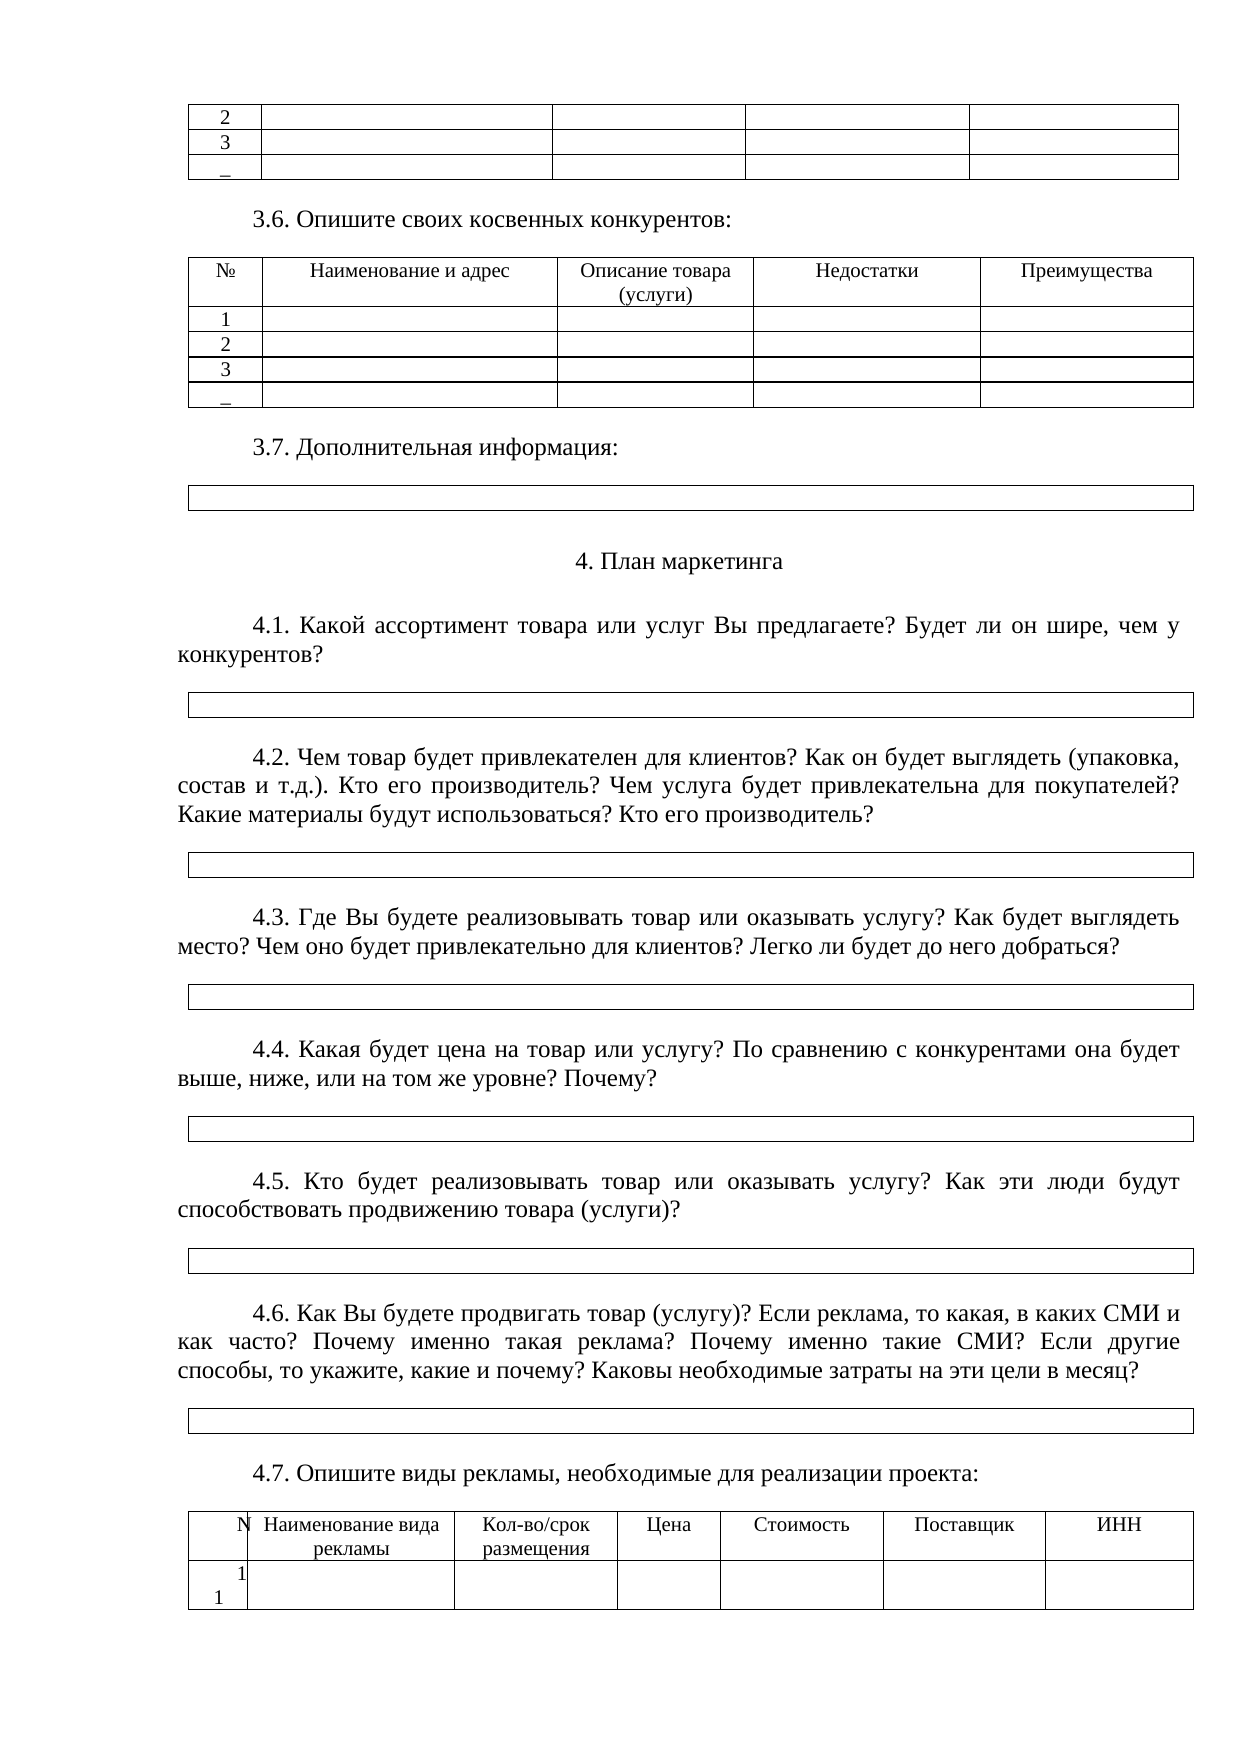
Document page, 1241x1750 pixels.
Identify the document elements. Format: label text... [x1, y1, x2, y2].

table_cell 3 [189, 130, 261, 154]
table_cell [558, 383, 753, 407]
table_header Кол-во/срок размещения [455, 1512, 617, 1560]
table_header N [189, 1512, 247, 1560]
table_cell _ [189, 383, 262, 407]
table_cell [262, 155, 552, 179]
table_cell [553, 130, 745, 154]
table_header [189, 486, 1193, 509]
text 4.2. Чем товар будет привлекателен для клиентов? Как он будет выглядеть (упаковка, состав и т.д.). Кто его производитель? Чем услуга будет привлекательна для покупателей? Какие материалы будут использоваться? Кто его производитель? [177, 742, 1181, 828]
table_cell [262, 105, 552, 129]
table_cell [558, 358, 753, 381]
table_cell [553, 155, 745, 179]
table_cell _ [189, 155, 261, 179]
table_cell [618, 1561, 720, 1609]
table_cell [263, 307, 557, 331]
table_cell [746, 130, 969, 154]
table_cell [262, 130, 552, 154]
table_cell [754, 358, 980, 381]
text 4.4. Какая будет цена на товар или услугу? По сравнению с конкурентами она будет выше, ниже, или на том же уровне? Почему? [177, 1034, 1181, 1092]
table_cell [263, 332, 557, 356]
text 4.6. Как Вы будете продвигать товар (услугу)? Если реклама, то какая, в каких СМИ и как часто? Почему именно такая реклама? Почему именно такие СМИ? Если другие способы, то укажите, какие и почему? Каковы необходимые затраты на эти цели в месяц? [177, 1298, 1181, 1384]
table_cell [558, 307, 753, 331]
text 4.3. Где Вы будете реализовывать товар или оказывать услугу? Как будет выглядеть место? Чем оно будет привлекательно для клиентов? Легко ли будет до него добраться? [177, 902, 1181, 960]
table_cell 1 [189, 307, 262, 331]
table_cell [746, 155, 969, 179]
table_header [189, 1117, 1193, 1141]
table_header ИНН [1046, 1512, 1193, 1560]
table_cell [553, 105, 745, 129]
table_header Описание товара (услуги) [558, 258, 753, 306]
table_cell [970, 155, 1178, 179]
table_cell [981, 383, 1193, 407]
table_cell [558, 332, 753, 356]
table_header Преимущества [981, 258, 1193, 306]
table_cell 11 [189, 1561, 247, 1609]
table_cell 3 [189, 358, 262, 381]
table_cell 2 [189, 105, 261, 129]
table_header [189, 1409, 1193, 1433]
table_cell [981, 332, 1193, 356]
table_cell [746, 105, 969, 129]
table_header Поставщик [884, 1512, 1045, 1560]
table_header [189, 1249, 1193, 1272]
table_cell [970, 105, 1178, 129]
table_cell [263, 383, 557, 407]
table_header Стоимость [721, 1512, 883, 1560]
table_cell [721, 1561, 883, 1609]
table_cell [754, 307, 980, 331]
table_header Недостатки [754, 258, 980, 306]
text 4. План маркетинга [177, 546, 1181, 575]
table_header Наименование и адрес [263, 258, 557, 306]
table_cell [263, 358, 557, 381]
table_cell [248, 1561, 454, 1609]
text 3.7. Дополнительная информация: [177, 432, 1181, 460]
text 4.5. Кто будет реализовывать товар или оказывать услугу? Как эти люди будут способствовать продвижению товара (услуги)? [177, 1166, 1181, 1223]
text 4.7. Опишите виды рекламы, необходимые для реализации проекта: [177, 1458, 1181, 1487]
text 4.1. Какой ассортимент товара или услуг Вы предлагаете? Будет ли он шире, чем у конкурентов? [177, 610, 1181, 667]
table_cell [981, 358, 1193, 381]
table_header [189, 985, 1193, 1009]
table_header № [189, 258, 262, 306]
table_cell [754, 332, 980, 356]
table_cell [884, 1561, 1045, 1609]
table_cell 2 [189, 332, 262, 356]
table_cell [970, 130, 1178, 154]
table_header Наименование вида рекламы [248, 1512, 454, 1560]
text 3.6. Опишите своих косвенных конкурентов: [177, 204, 1181, 233]
table_cell [754, 383, 980, 407]
table_cell [455, 1561, 617, 1609]
table_cell [981, 307, 1193, 331]
table_header Цена [618, 1512, 720, 1560]
table_header [189, 853, 1193, 877]
table_header [189, 693, 1193, 717]
table_cell [1046, 1561, 1193, 1609]
